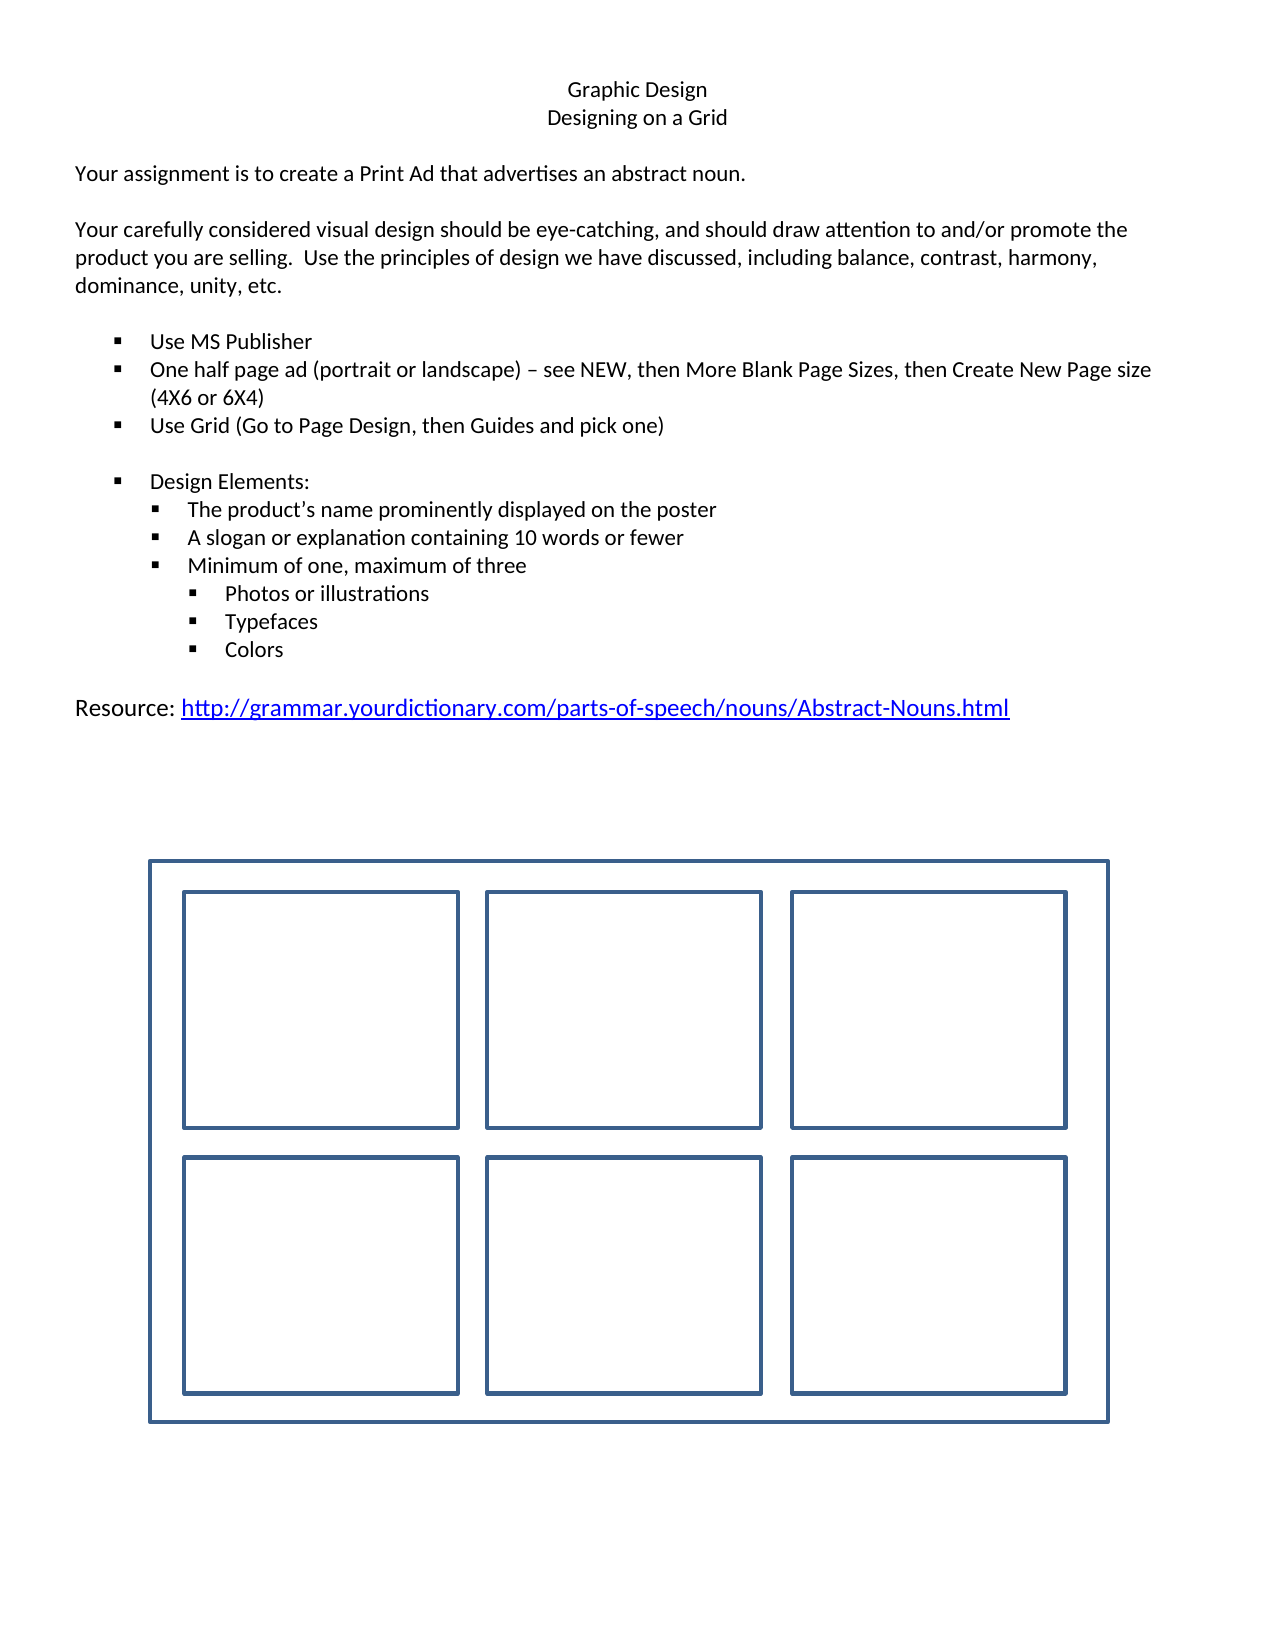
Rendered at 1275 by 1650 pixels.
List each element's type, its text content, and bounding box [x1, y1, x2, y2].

list A slogan or explanation containing 10 words or fewer [150, 523, 1200, 551]
list The product’s name prominently displayed on the poster [150, 495, 1200, 523]
list Typefaces [187, 607, 1200, 635]
list Use Grid (Go to Page Design, then Guides and pick one) [112, 411, 1200, 439]
text Your assignment is to create a Print Ad that advertises an abstract noun. [75, 159, 1200, 187]
list Use MS Publisher [112, 327, 1200, 355]
list Minimum of one, maximum of three [150, 551, 1200, 579]
text Resource: http://grammar.yourdictionary.com/parts-of-speech/nouns/Abstract-Nouns.html [75, 692, 1200, 723]
text Graphic Design [75, 75, 1200, 103]
list Colors [187, 635, 1200, 663]
text Designing on a Grid [75, 103, 1200, 131]
list Design Elements: [112, 467, 1200, 495]
text Your carefully considered visual design should be eye-catching, and should draw attention to and/or promote the product you are selling. Use the principles of design we have discussed, including balance, contrast, harmony, dominance, unity, etc. [75, 215, 1200, 299]
list One half page ad (portrait or landscape) – see NEW, then More Blank Page Sizes, then Create New Page size (4X6 or 6X4) [112, 355, 1200, 411]
list Photos or illustrations [187, 579, 1200, 607]
